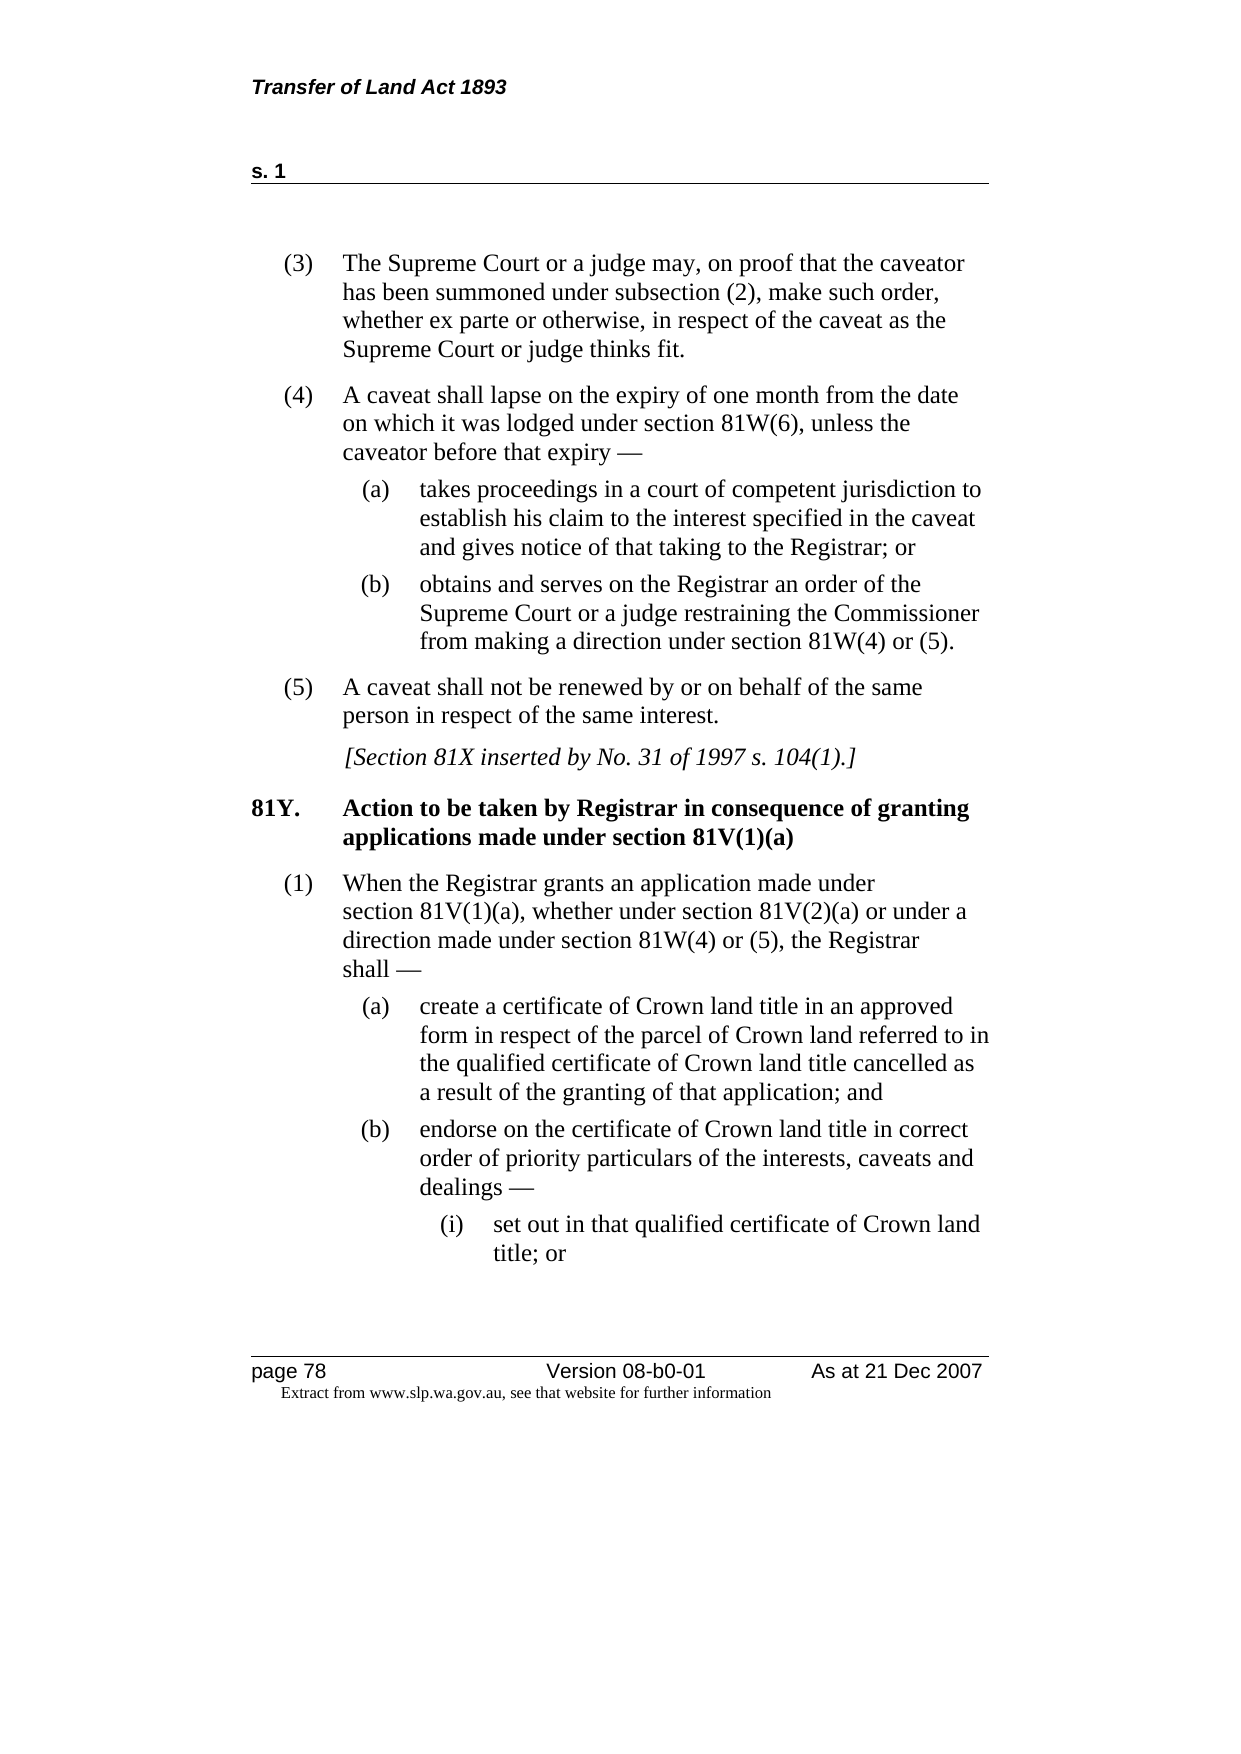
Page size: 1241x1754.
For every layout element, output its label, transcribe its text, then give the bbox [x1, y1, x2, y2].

text [Section 81X inserted by No. 31 of 1997 s. 104(1).] [251, 742, 989, 771]
text (3) The Supreme Court or a judge may, on proof that the caveator has been summoned under subsection (2), make such order, whether ex parte or otherwise, in respect of the caveat as the Supreme Court or judge thinks fit. [251, 248, 989, 363]
text (5) A caveat shall not be renewed by or on behalf of the same person in respect of the same interest. [251, 672, 989, 729]
text (4) A caveat shall lapse on the expiry of one month from the date on which it was lodged under section 81W(6), unless the caveator before that expiry — [251, 380, 989, 466]
subtitle 81Y. Action to be taken by Registrar in consequence of granting applications made under section 81V(1)(a) [251, 793, 989, 851]
text (i) set out in that qualified certificate of Crown land title; or [251, 1209, 989, 1266]
text (a) create a certificate of Crown land title in an approved form in respect of the parcel of Crown land referred to in the qualified certificate of Crown land title cancelled as a result of the granting of that application; and [251, 991, 989, 1106]
text (b) endorse on the certificate of Crown land title in correct order of priority particulars of the interests, caveats and dealings — [251, 1114, 989, 1201]
text (a) takes proceedings in a court of competent jurisdiction to establish his claim to the interest specified in the caveat and gives notice of that taking to the Registrar; or [251, 474, 989, 561]
text (b) obtains and serves on the Registrar an order of the Supreme Court or a judge restraining the Commissioner from making a direction under section 81W(4) or (5). [251, 569, 989, 655]
text (1) When the Registrar grants an application made under section 81V(1)(a), whether under section 81V(2)(a) or under a direction made under section 81W(4) or (5), the Registrar shall — [251, 868, 989, 983]
